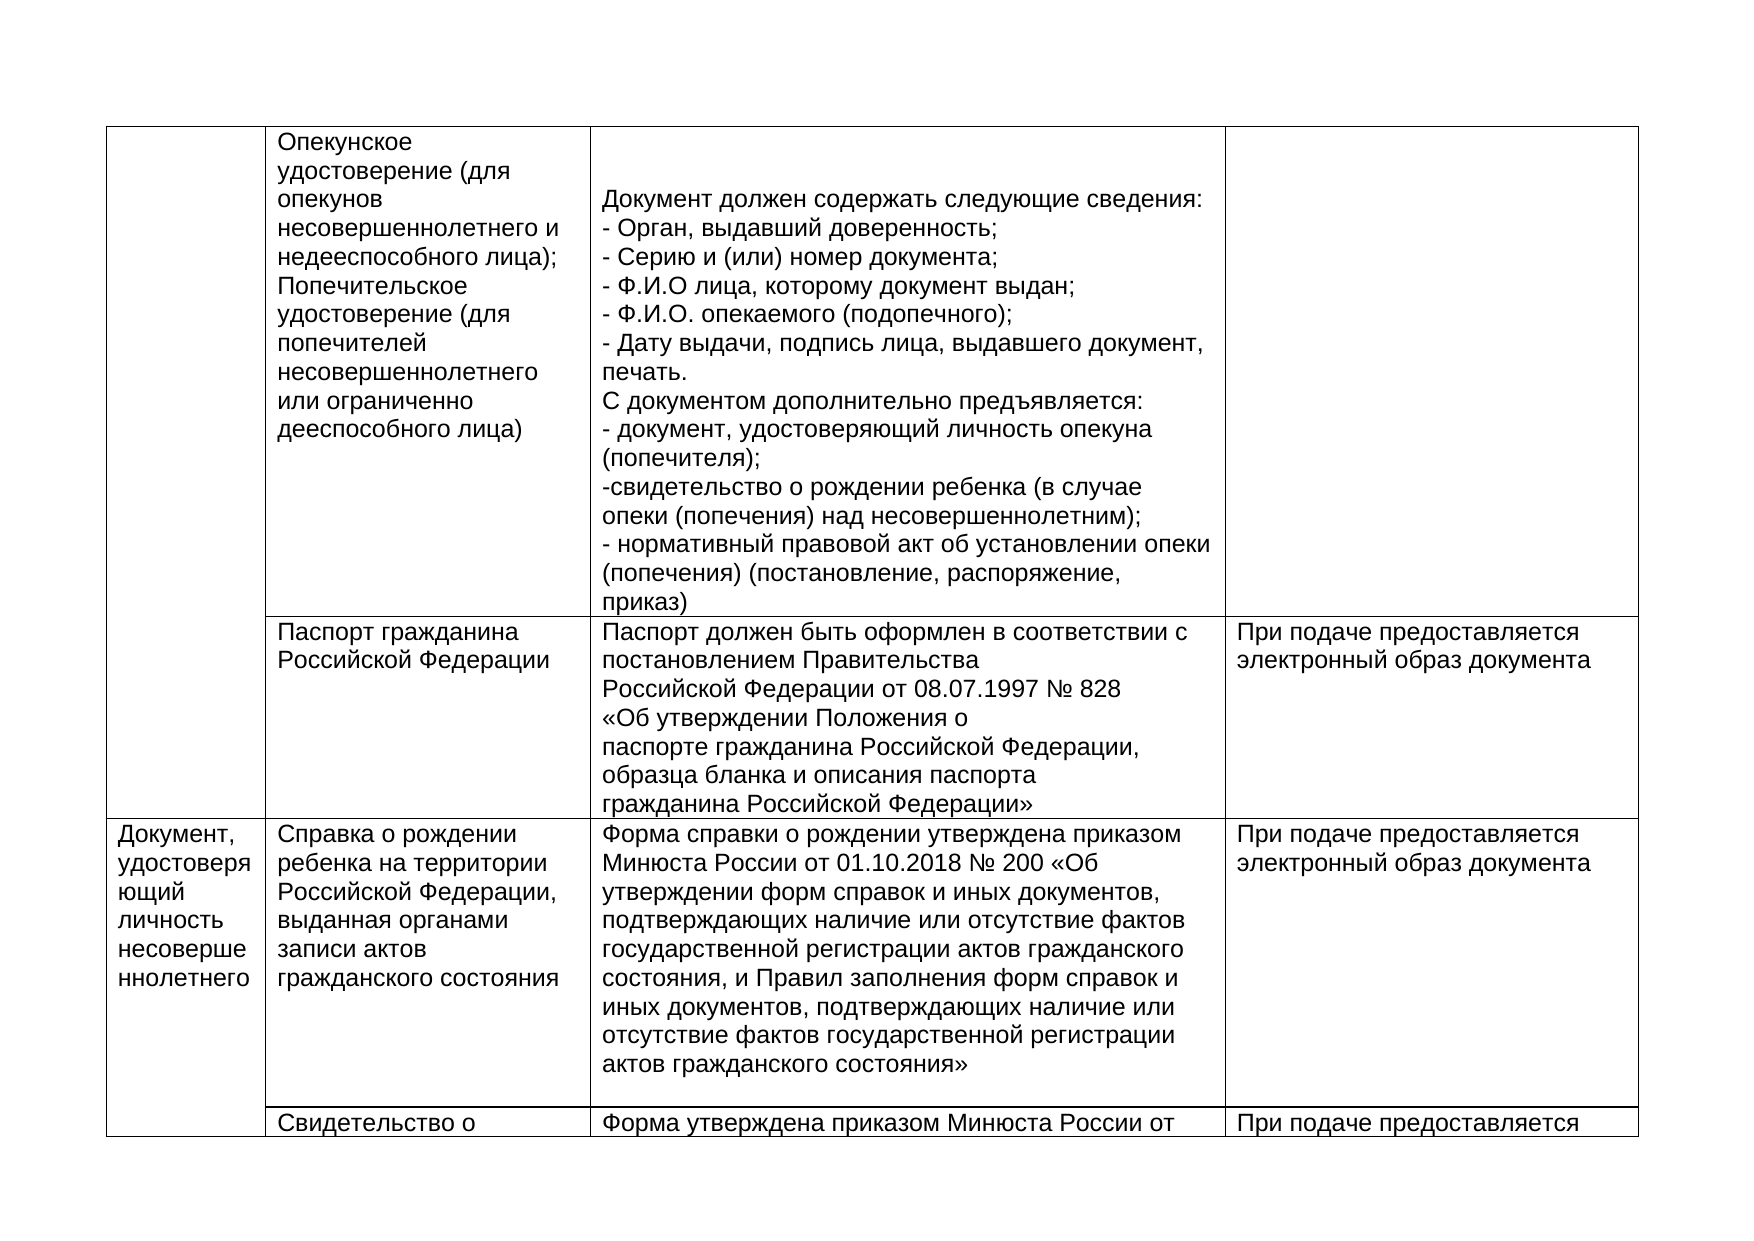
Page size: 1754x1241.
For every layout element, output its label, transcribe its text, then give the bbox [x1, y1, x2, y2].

table_cell При подаче предоставляется электронный образ документа [1226, 617, 1638, 818]
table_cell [1226, 1108, 1638, 1136]
table_cell Справка о рождении ребенка на территории Российской Федерации, выданная органами записи актов гражданского состояния [266, 819, 590, 1106]
table_cell Паспорт должен быть оформлен в соответствии с постановлением Правительства Российской Федерации от 08.07.1997 № 828 «Об утверждении Положения о паспорте гражданина Российской Федерации, образца бланка и описания паспорта гражданина Российской Федерации» [591, 617, 1225, 818]
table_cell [266, 127, 590, 616]
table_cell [266, 1108, 590, 1136]
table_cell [591, 1108, 1225, 1136]
table_cell Документ, удостоверяющий личность несовершеннолетнего [107, 819, 265, 1136]
table_cell Паспорт гражданина Российской Федерации [266, 617, 590, 818]
table_cell Форма справки о рождении утверждена приказом Минюста России от 01.10.2018 № 200 «Об утверждении форм справок и иных документов, подтверждающих наличие или отсутствие фактов государственной регистрации актов гражданского состояния, и Правил заполнения форм справок и иных документов, подтверждающих наличие или отсутствие фактов государственной регистрации актов гражданского состояния» [591, 819, 1225, 1106]
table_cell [591, 127, 1225, 616]
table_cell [1226, 127, 1638, 616]
table_cell При подаче предоставляется электронный образ документа [1226, 819, 1638, 1106]
